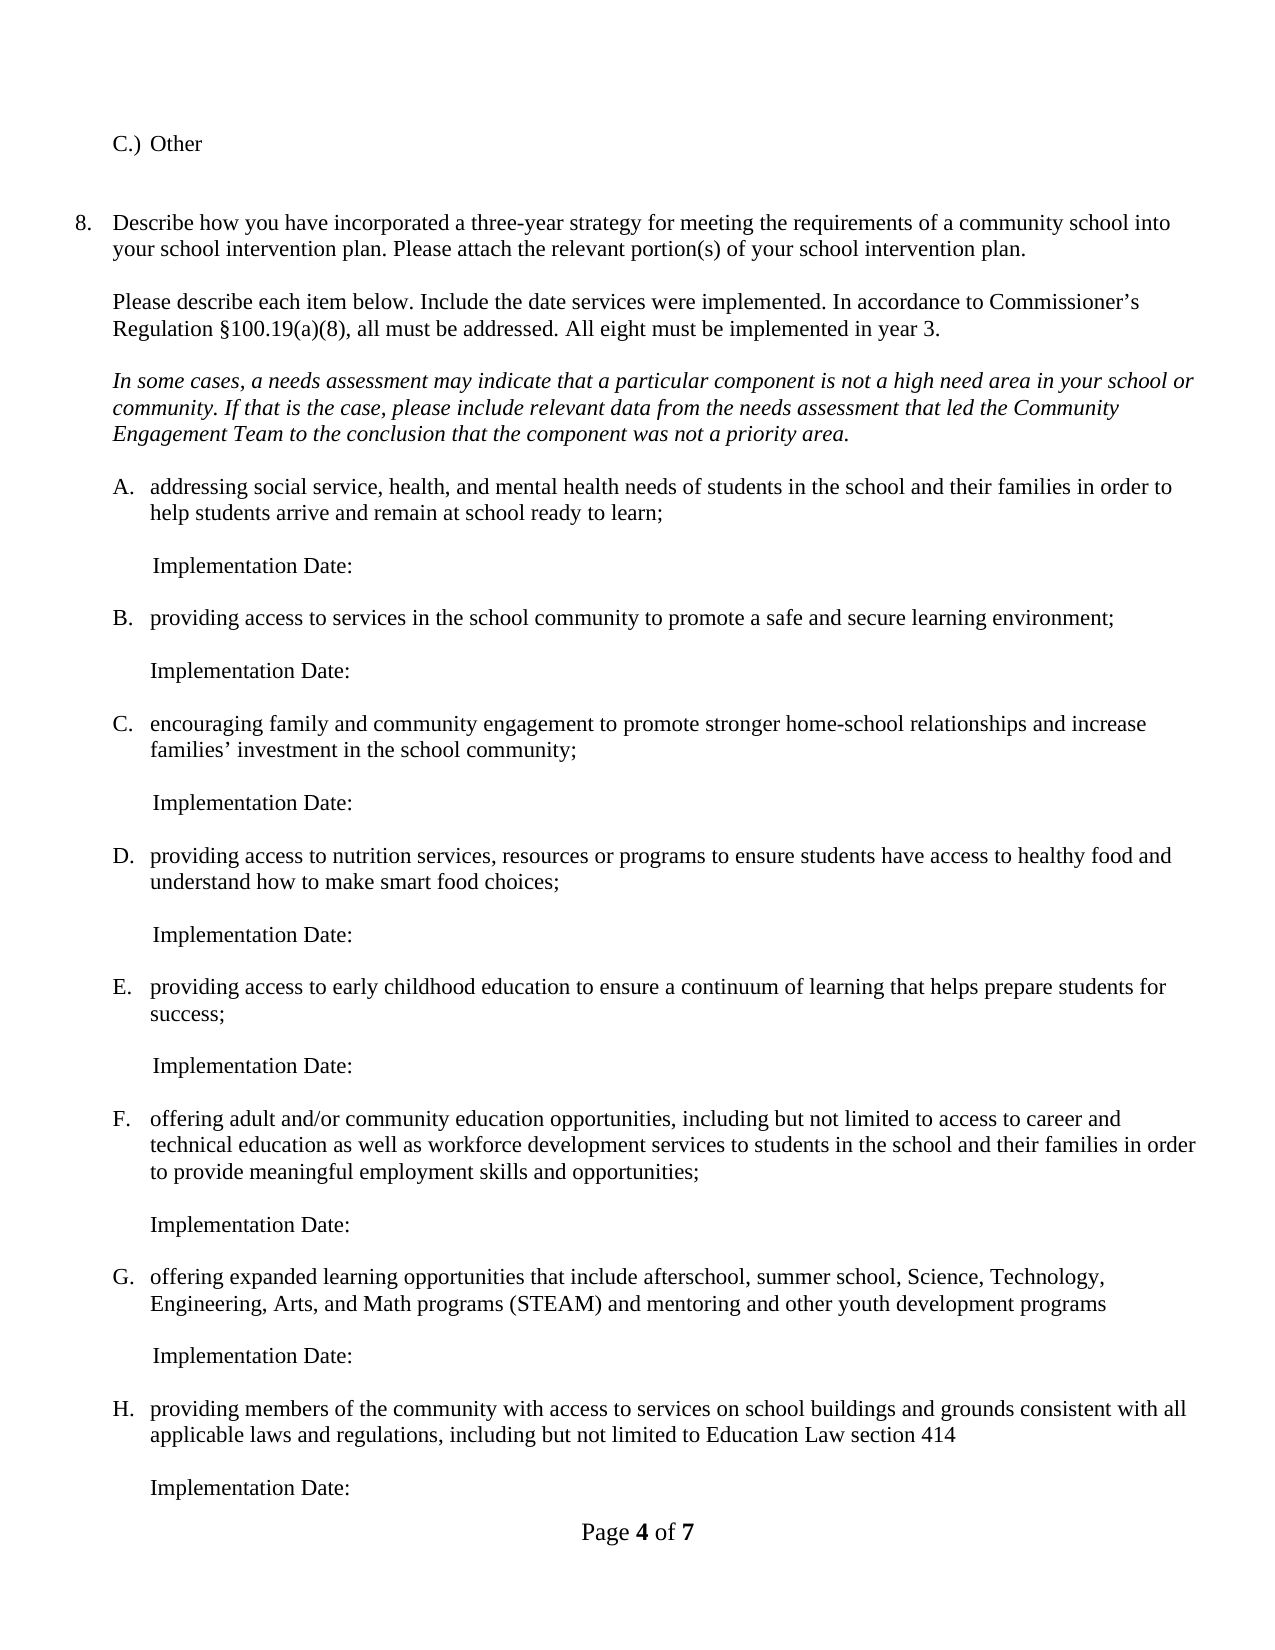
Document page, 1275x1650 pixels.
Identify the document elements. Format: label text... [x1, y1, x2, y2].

list providing access to services in the school community to promote a safe and secure learning environment; [112, 604, 1200, 631]
list Implementation Date: [112, 789, 1200, 815]
list Implementation Date: [112, 1342, 1200, 1369]
list encouraging family and community engagement to promote stronger home-school relationships and increase families’ investment in the school community; [112, 710, 1200, 763]
list providing members of the community with access to services on school buildings and grounds consistent with all applicable laws and regulations, including but not limited to Education Law section 414 [112, 1395, 1200, 1448]
list Other [112, 130, 1200, 156]
list offering expanded learning opportunities that include afterschool, summer school, Science, Technology, Engineering, Arts, and Math programs (STEAM) and mentoring and other youth development programs [112, 1263, 1200, 1316]
list offering adult and/or community education opportunities, including but not limited to access to career and technical education as well as workforce development services to students in the school and their families in order to provide meaningful employment skills and opportunities; [112, 1105, 1200, 1184]
list Implementation Date: [150, 1211, 1200, 1237]
list Implementation Date: [112, 552, 1200, 578]
list addressing social service, health, and mental health needs of students in the school and their families in order to help students arrive and remain at school ready to learn; [112, 473, 1200, 525]
list Implementation Date: [150, 1474, 1200, 1501]
list providing access to early childhood education to ensure a continuum of learning that helps prepare students for success; [112, 973, 1200, 1026]
list providing access to nutrition services, resources or programs to ensure students have access to healthy food and understand how to make smart food choices; [112, 842, 1200, 894]
list Implementation Date: [112, 657, 1200, 683]
list In some cases, a needs assessment may indicate that a particular component is not a high need area in your school or community. If that is the case, please include relevant data from the needs assessment that led the Community Engagement Team to the conclusion that the component was not a priority area. [112, 367, 1200, 446]
list Implementation Date: [112, 921, 1200, 947]
list Please describe each item below. Include the date services were implemented. In accordance to Commissioner’s Regulation §100.19(a)(8), all must be addressed. All eight must be implemented in year 3. [112, 288, 1200, 341]
list Describe how you have incorporated a three-year strategy for meeting the requirements of a community school into your school intervention plan. Please attach the relevant portion(s) of your school intervention plan. [75, 209, 1200, 262]
list Implementation Date: [112, 1052, 1200, 1079]
